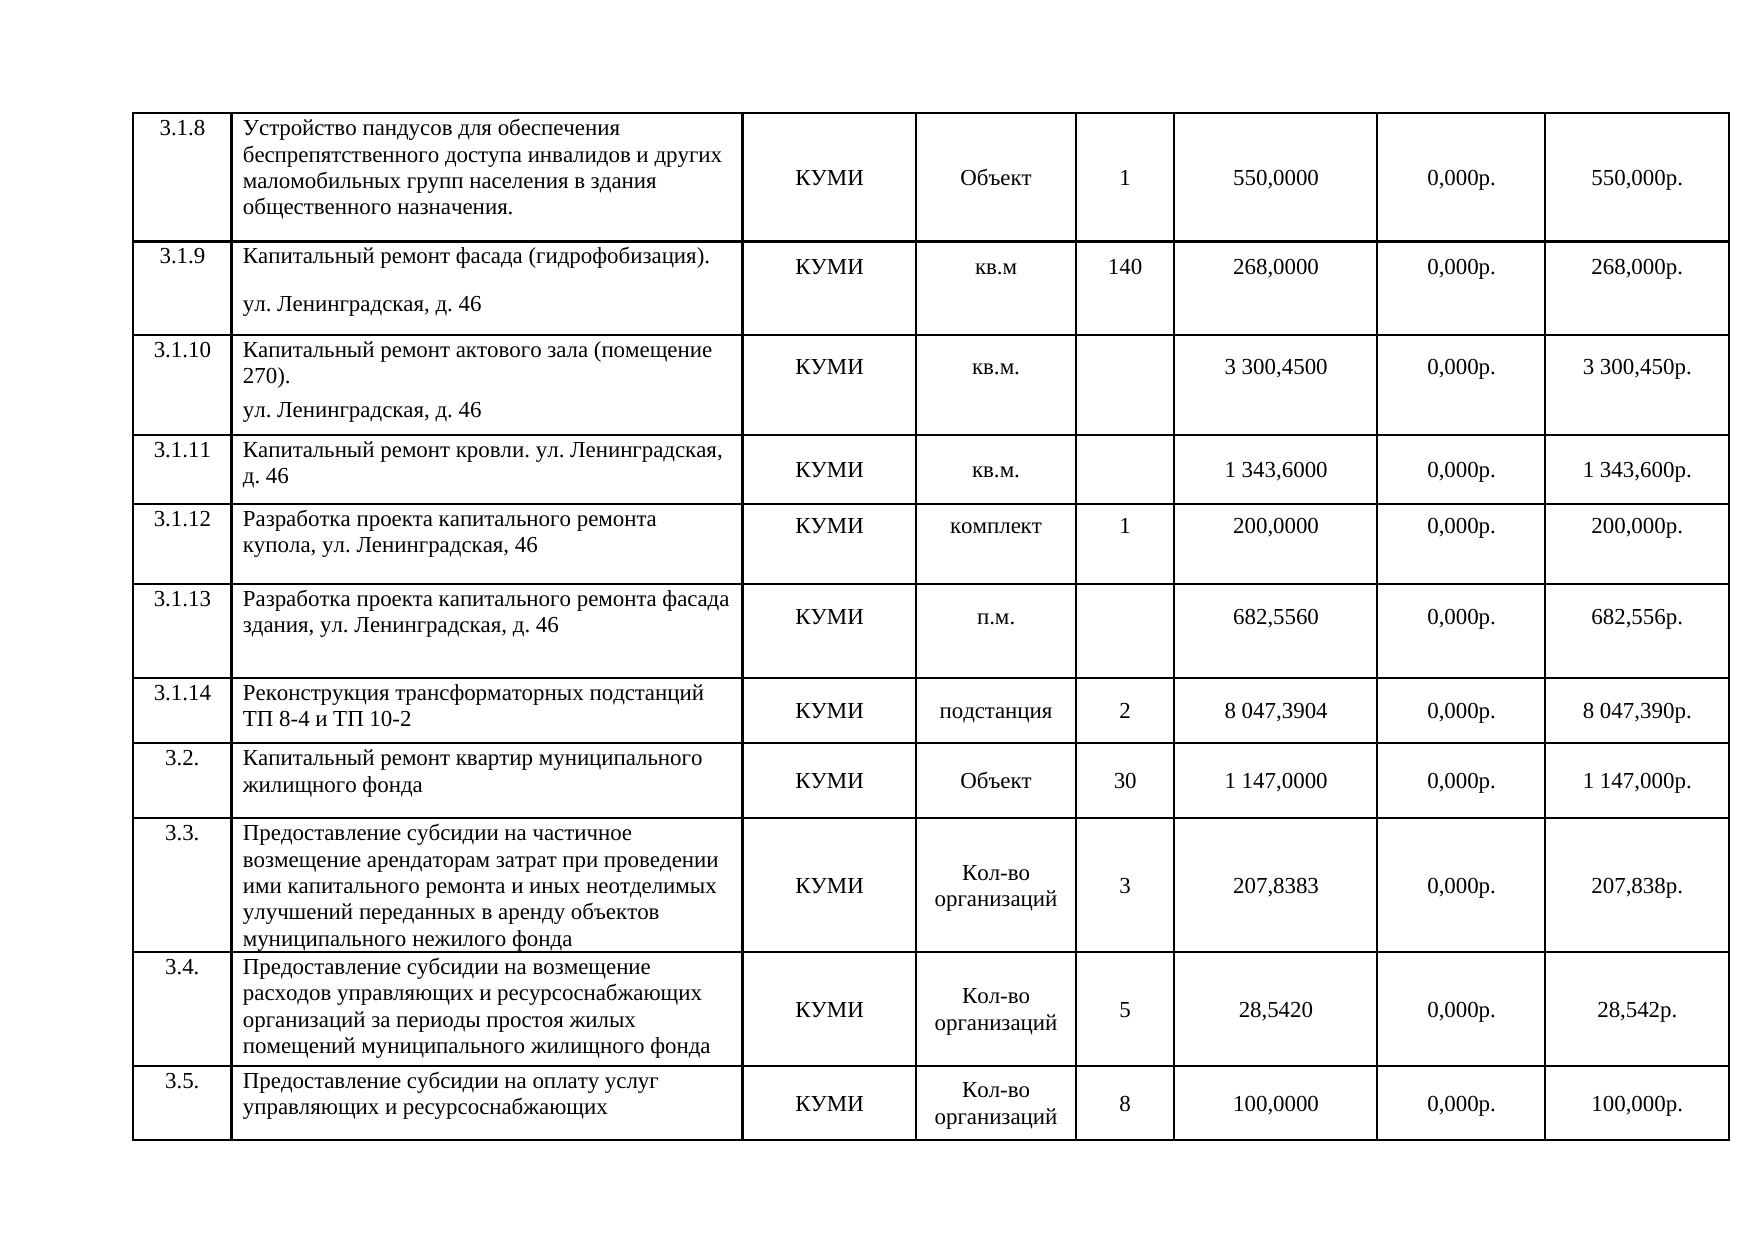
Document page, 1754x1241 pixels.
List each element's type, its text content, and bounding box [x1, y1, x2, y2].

table_cell 3.3. [134, 819, 230, 951]
table_cell 207,8383 [1175, 819, 1376, 951]
table_cell 5 [1077, 953, 1173, 1065]
table_cell 3.2. [134, 744, 230, 817]
table_cell 0,000р. [1378, 505, 1544, 547]
table_cell [1546, 648, 1728, 677]
table_cell 1 147,000р. [1546, 744, 1728, 817]
table_cell Объект [917, 744, 1075, 817]
table_cell [917, 397, 1075, 434]
table_cell 1 [1077, 114, 1173, 240]
table_cell Предоставление субсидии на частичное возмещение арендаторам затрат при проведении ими капитального ремонта и иных неотделимых улучшений переданных в аренду объектов муниципального нежилого фонда [233, 819, 741, 951]
table_cell 268,0000 [1175, 243, 1376, 290]
table_cell 3.1.11 [134, 436, 230, 503]
table_cell 0,000р. [1378, 819, 1544, 951]
table_cell 0,000р. [1378, 585, 1544, 648]
table_cell кв.м [917, 243, 1075, 290]
table_cell [744, 290, 915, 334]
table_cell 3.1.9 [134, 243, 230, 290]
table_cell 550,000р. [1546, 114, 1728, 240]
table_cell 0,000р. [1378, 436, 1544, 503]
table_cell Капитальный ремонт актового зала (помещение 270). [233, 336, 741, 397]
table_cell [134, 648, 230, 677]
table_cell 30 [1077, 744, 1173, 817]
table_cell 682,5560 [1175, 585, 1376, 648]
table_cell [1378, 397, 1544, 434]
table_cell 100,0000 [1175, 1067, 1376, 1139]
table_cell [744, 547, 915, 582]
table_cell КУМИ [744, 1067, 915, 1139]
table_cell Капитальный ремонт кровли. ул. Ленинградская, д. 46 [233, 436, 741, 503]
table_cell [1175, 397, 1376, 434]
table_cell 682,556р. [1546, 585, 1728, 648]
table_cell 0,000р. [1378, 679, 1544, 742]
table_cell 100,000р. [1546, 1067, 1728, 1139]
table_cell [744, 397, 915, 434]
table_cell 550,0000 [1175, 114, 1376, 240]
table_cell [1077, 290, 1173, 334]
table_cell 0,000р. [1378, 336, 1544, 397]
table_cell [917, 547, 1075, 582]
table_cell Кол-во организаций [917, 1067, 1075, 1139]
table_cell 0,000р. [1378, 953, 1544, 1065]
table_cell КУМИ [744, 744, 915, 817]
table_cell КУМИ [744, 585, 915, 648]
table_cell [1546, 547, 1728, 582]
table_cell [1077, 547, 1173, 582]
table_cell Кол-во организаций [917, 819, 1075, 951]
table_cell ул. Ленинградская, д. 46 [233, 397, 741, 434]
table_cell 28,542р. [1546, 953, 1728, 1065]
table_cell 207,838р. [1546, 819, 1728, 951]
table_cell [1546, 290, 1728, 334]
table_cell 1 343,600р. [1546, 436, 1728, 503]
table_cell КУМИ [744, 436, 915, 503]
table_cell 1 343,6000 [1175, 436, 1376, 503]
table_cell 200,0000 [1175, 505, 1376, 547]
table_cell КУМИ [744, 243, 915, 290]
table_cell 0,000р. [1378, 1067, 1544, 1139]
table_cell 140 [1077, 243, 1173, 290]
table_cell 3.4. [134, 953, 230, 1065]
table_cell [917, 648, 1075, 677]
table_cell Устройство пандусов для обеспечения беспрепятственного доступа инвалидов и других маломобильных групп населения в здания общественного назначения. [233, 114, 741, 240]
table_cell Реконструкция трансформаторных подстанций ТП 8-4 и ТП 10-2 [233, 679, 741, 742]
table_cell [134, 547, 230, 582]
table_cell 3.1.14 [134, 679, 230, 742]
table_cell кв.м. [917, 436, 1075, 503]
table_cell [1077, 436, 1173, 503]
table_cell 3.1.13 [134, 585, 230, 648]
table_cell 3.5. [134, 1067, 230, 1139]
table_cell [1175, 290, 1376, 334]
table_cell КУМИ [744, 505, 915, 547]
table_cell 8 047,390р. [1546, 679, 1728, 742]
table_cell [233, 1067, 741, 1139]
table_cell 3.1.10 [134, 336, 230, 397]
table_cell 8 [1077, 1067, 1173, 1139]
table_cell КУМИ [744, 114, 915, 240]
table_cell 3 300,450р. [1546, 336, 1728, 397]
table_cell КУМИ [744, 819, 915, 951]
table_cell 0,000р. [1378, 243, 1544, 290]
table_cell [1378, 648, 1544, 677]
table_cell КУМИ [744, 679, 915, 742]
table_cell Разработка проекта капитального ремонта фасада здания, ул. Ленинградская, д. 46 [233, 585, 741, 677]
table_cell [1077, 336, 1173, 397]
table_cell [1175, 648, 1376, 677]
table_cell [134, 290, 230, 334]
table_cell Предоставление субсидии на возмещение расходов управляющих и ресурсоснабжающих организаций за периоды простоя жилых помещений муниципального жилищного фонда [233, 953, 741, 1065]
table_cell 3 300,4500 [1175, 336, 1376, 397]
table_cell 0,000р. [1378, 114, 1544, 240]
table_cell КУМИ [744, 336, 915, 397]
table_cell [1077, 397, 1173, 434]
table_cell [1175, 547, 1376, 582]
table_cell 0,000р. [1378, 744, 1544, 817]
table_cell КУМИ [744, 953, 915, 1065]
table_cell [1546, 397, 1728, 434]
table_cell 28,5420 [1175, 953, 1376, 1065]
table_cell 200,000р. [1546, 505, 1728, 547]
table_cell 3.1.8 [134, 114, 230, 240]
table_cell Разработка проекта капитального ремонта купола, ул. Ленинградская, 46 [233, 505, 741, 582]
table_cell 8 047,3904 [1175, 679, 1376, 742]
table_cell 1 [1077, 505, 1173, 547]
table_cell [1077, 585, 1173, 648]
table_cell комплект [917, 505, 1075, 547]
table_cell [1077, 648, 1173, 677]
table_cell Кол-во организаций [917, 953, 1075, 1065]
table_cell [134, 397, 230, 434]
table_cell [917, 290, 1075, 334]
table_cell Капитальный ремонт фасада (гидрофобизация). [233, 243, 741, 290]
table_cell Объект [917, 114, 1075, 240]
table_cell кв.м. [917, 336, 1075, 397]
table_cell [744, 648, 915, 677]
table_cell [1378, 290, 1544, 334]
table_cell п.м. [917, 585, 1075, 648]
table_cell подстанция [917, 679, 1075, 742]
table_cell 268,000р. [1546, 243, 1728, 290]
table_cell ул. Ленинградская, д. 46 [233, 290, 741, 334]
table_cell 3.1.12 [134, 505, 230, 547]
table_cell Капитальный ремонт квартир муниципального жилищного фонда [233, 744, 741, 817]
table_cell [1378, 547, 1544, 582]
table_cell 3 [1077, 819, 1173, 951]
table_cell 2 [1077, 679, 1173, 742]
table_cell 1 147,0000 [1175, 744, 1376, 817]
